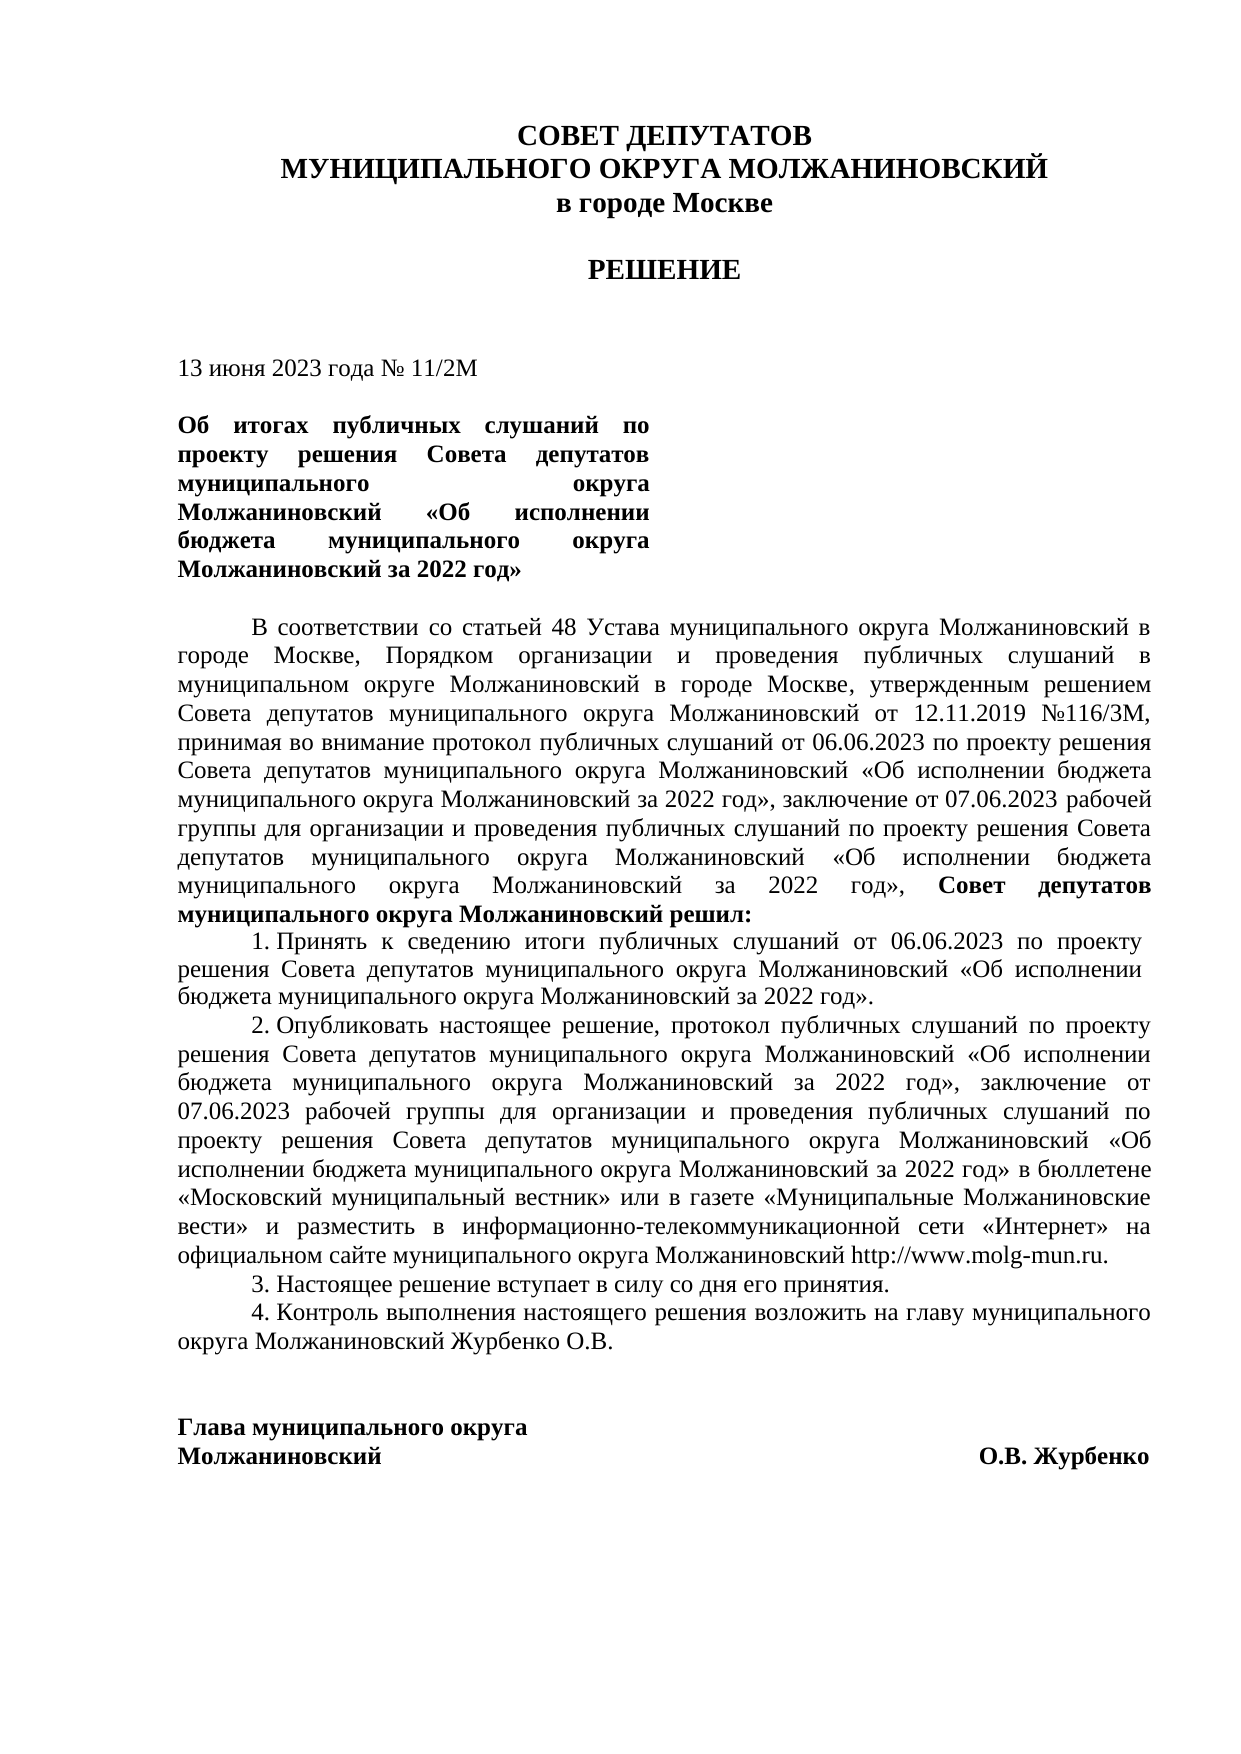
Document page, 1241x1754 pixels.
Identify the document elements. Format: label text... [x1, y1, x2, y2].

text В соответствии со статьей 48 Устава муниципального округа Молжаниновский в городе Москве, Порядком организации и проведения публичных слушаний в муниципальном округе Молжаниновский в городе Москве, утвержденным решением Совета депутатов муниципального округа Молжаниновский от 12.11.2019 №116/3М, принимая во внимание протокол публичных слушаний от 06.06.2023 по проекту решения Совета депутатов муниципального округа Молжаниновский «Об исполнении бюджета муниципального округа Молжаниновский за 2022 год», заключение от 07.06.2023 рабочей группы для организации и проведения публичных слушаний по проекту решения Совета депутатов муниципального округа Молжаниновский «Об исполнении бюджета муниципального округа Молжаниновский за 2022 год», Совет депутатов муниципального округа Молжаниновский решил: [177, 612, 1152, 928]
text Глава муниципального округа [177, 1412, 1152, 1441]
text 2. Опубликовать настоящее решение, протокол публичных слушаний по проекту решения Совета депутатов муниципального округа Молжаниновский «Об исполнении бюджета муниципального округа Молжаниновский за 2022 год», заключение от 07.06.2023 рабочей группы для организации и проведения публичных слушаний по проекту решения Совета депутатов муниципального округа Молжаниновский «Об исполнении бюджета муниципального округа Молжаниновский за 2022 год» в бюллетене «Московский муниципальный вестник» или в газете «Муниципальные Молжаниновские вести» и разместить в информационно-телекоммуникационной сети «Интернет» на официальном сайте муниципального округа Молжаниновский http://www.molg-mun.ru. [177, 1010, 1152, 1269]
text Об итогах публичных слушаний по проекту решения Совета депутатов муниципального округа Молжаниновский «Об исполнении бюджета муниципального округа Молжаниновский за 2022 год» [177, 410, 650, 583]
text СОВЕТ ДЕПУТАТОВ [177, 118, 1152, 152]
text РЕШЕНИЕ [177, 252, 1152, 286]
text 1. Принять к сведению итоги публичных слушаний от 06.06.2023 по проекту решения Совета депутатов муниципального округа Молжаниновский «Об исполнении бюджета муниципального округа Молжаниновский за 2022 год». [177, 928, 1143, 1010]
text Молжаниновский О.В. Журбенко [177, 1441, 1152, 1470]
text 13 июня 2023 года № 11/2М [177, 353, 1152, 382]
text 4. Контроль выполнения настоящего решения возложить на главу муниципального округа Молжаниновский Журбенко О.В. [177, 1297, 1152, 1355]
text МУНИЦИПАЛЬНОГО ОКРУГА МОЛЖАНИНОВСКИЙ [177, 152, 1152, 185]
text 3. Настоящее решение вступает в силу со дня его принятия. [177, 1269, 1152, 1297]
text в городе Москве [177, 185, 1152, 219]
